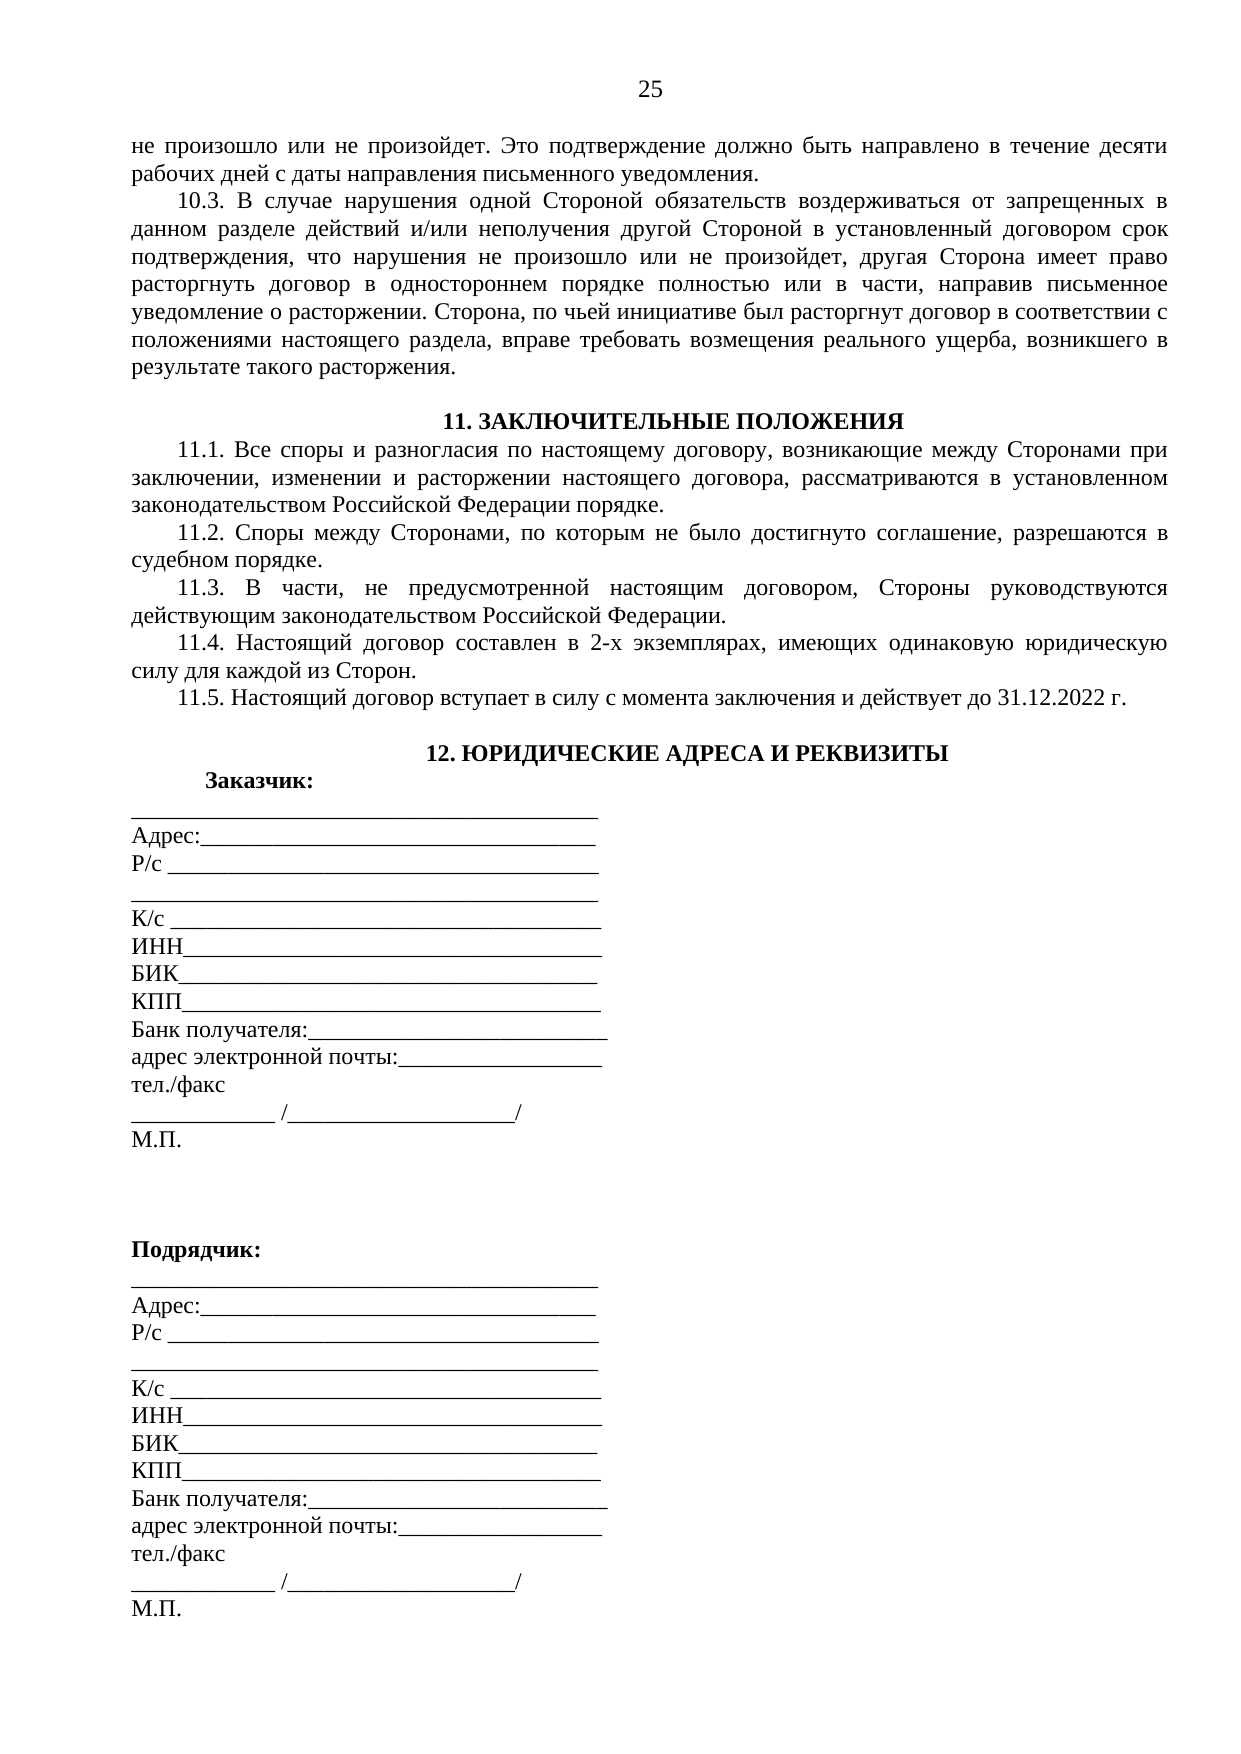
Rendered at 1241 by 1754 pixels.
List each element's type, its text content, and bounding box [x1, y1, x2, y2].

text КПП___________________________________ [131, 1456, 1169, 1484]
text тел./факс [131, 1070, 1169, 1097]
text _______________________________________ [131, 877, 1169, 904]
text _______________________________________ [131, 794, 1169, 821]
text _______________________________________ [131, 1346, 1169, 1373]
text 11.2. Споры между Сторонами, по которым не было достигнуто соглашение, разрешаются в судебном порядке. [131, 518, 1169, 573]
text Банк получателя:_________________________ [131, 1484, 1169, 1512]
text 11. ЗАКЛЮЧИТЕЛЬНЫЕ ПОЛОЖЕНИЯ [131, 407, 1169, 435]
text Банк получателя:_________________________ [131, 1015, 1169, 1042]
text М.П. [131, 1125, 1169, 1153]
text тел./факс [131, 1539, 1169, 1567]
text 11.4. Настоящий договор составлен в 2-х экземплярах, имеющих одинаковую юридическую силу для каждой из Сторон. [131, 628, 1169, 683]
text К/с ____________________________________ [131, 1373, 1169, 1401]
text адрес электронной почты:_________________ [131, 1512, 1169, 1539]
text адрес электронной почты:_________________ [131, 1042, 1169, 1070]
text ИНН___________________________________ [131, 932, 1169, 959]
text К/с ____________________________________ [131, 904, 1169, 932]
text БИК___________________________________ [131, 1429, 1169, 1456]
text ____________ /___________________/ [131, 1097, 1169, 1125]
text Адрес:_________________________________ [131, 1291, 1169, 1318]
text КПП___________________________________ [131, 987, 1169, 1015]
text 11.5. Настоящий договор вступает в силу с момента заключения и действует до 31.12.2022 г. [131, 683, 1169, 711]
text 11.3. В части, не предусмотренной настоящим договором, Стороны руководствуются действующим законодательством Российской Федерации. [131, 573, 1169, 628]
text 11.1. Все споры и разногласия по настоящему договору, возникающие между Сторонами при заключении, изменении и расторжении настоящего договора, рассматриваются в установленном законодательством Российской Федерации порядке. [131, 435, 1169, 518]
text _______________________________________ [131, 1263, 1169, 1291]
text Р/с ____________________________________ [131, 849, 1169, 877]
text ____________ /___________________/ [131, 1567, 1169, 1594]
text БИК___________________________________ [131, 959, 1169, 987]
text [131, 131, 1169, 187]
text М.П. [131, 1594, 1169, 1622]
text Адрес:_________________________________ [131, 821, 1169, 849]
text Р/с ____________________________________ [131, 1318, 1169, 1346]
text Заказчик: [131, 766, 1169, 794]
text 12. ЮРИДИЧЕСКИЕ АДРЕСА И РЕКВИЗИТЫ [131, 739, 1169, 766]
text ИНН___________________________________ [131, 1401, 1169, 1429]
text Подрядчик: [131, 1236, 1169, 1263]
text 10.3. В случае нарушения одной Стороной обязательств воздерживаться от запрещенных в данном разделе действий и/или неполучения другой Стороной в установленный договором срок подтверждения, что нарушения не произошло или не произойдет, другая Сторона имеет право расторгнуть договор в одностороннем порядке полностью или в части, направив письменное уведомление о расторжении. Сторона, по чьей инициативе был расторгнут договор в соответствии с положениями настоящего раздела, вправе требовать возмещения реального ущерба, возникшего в результате такого расторжения. [131, 187, 1169, 380]
